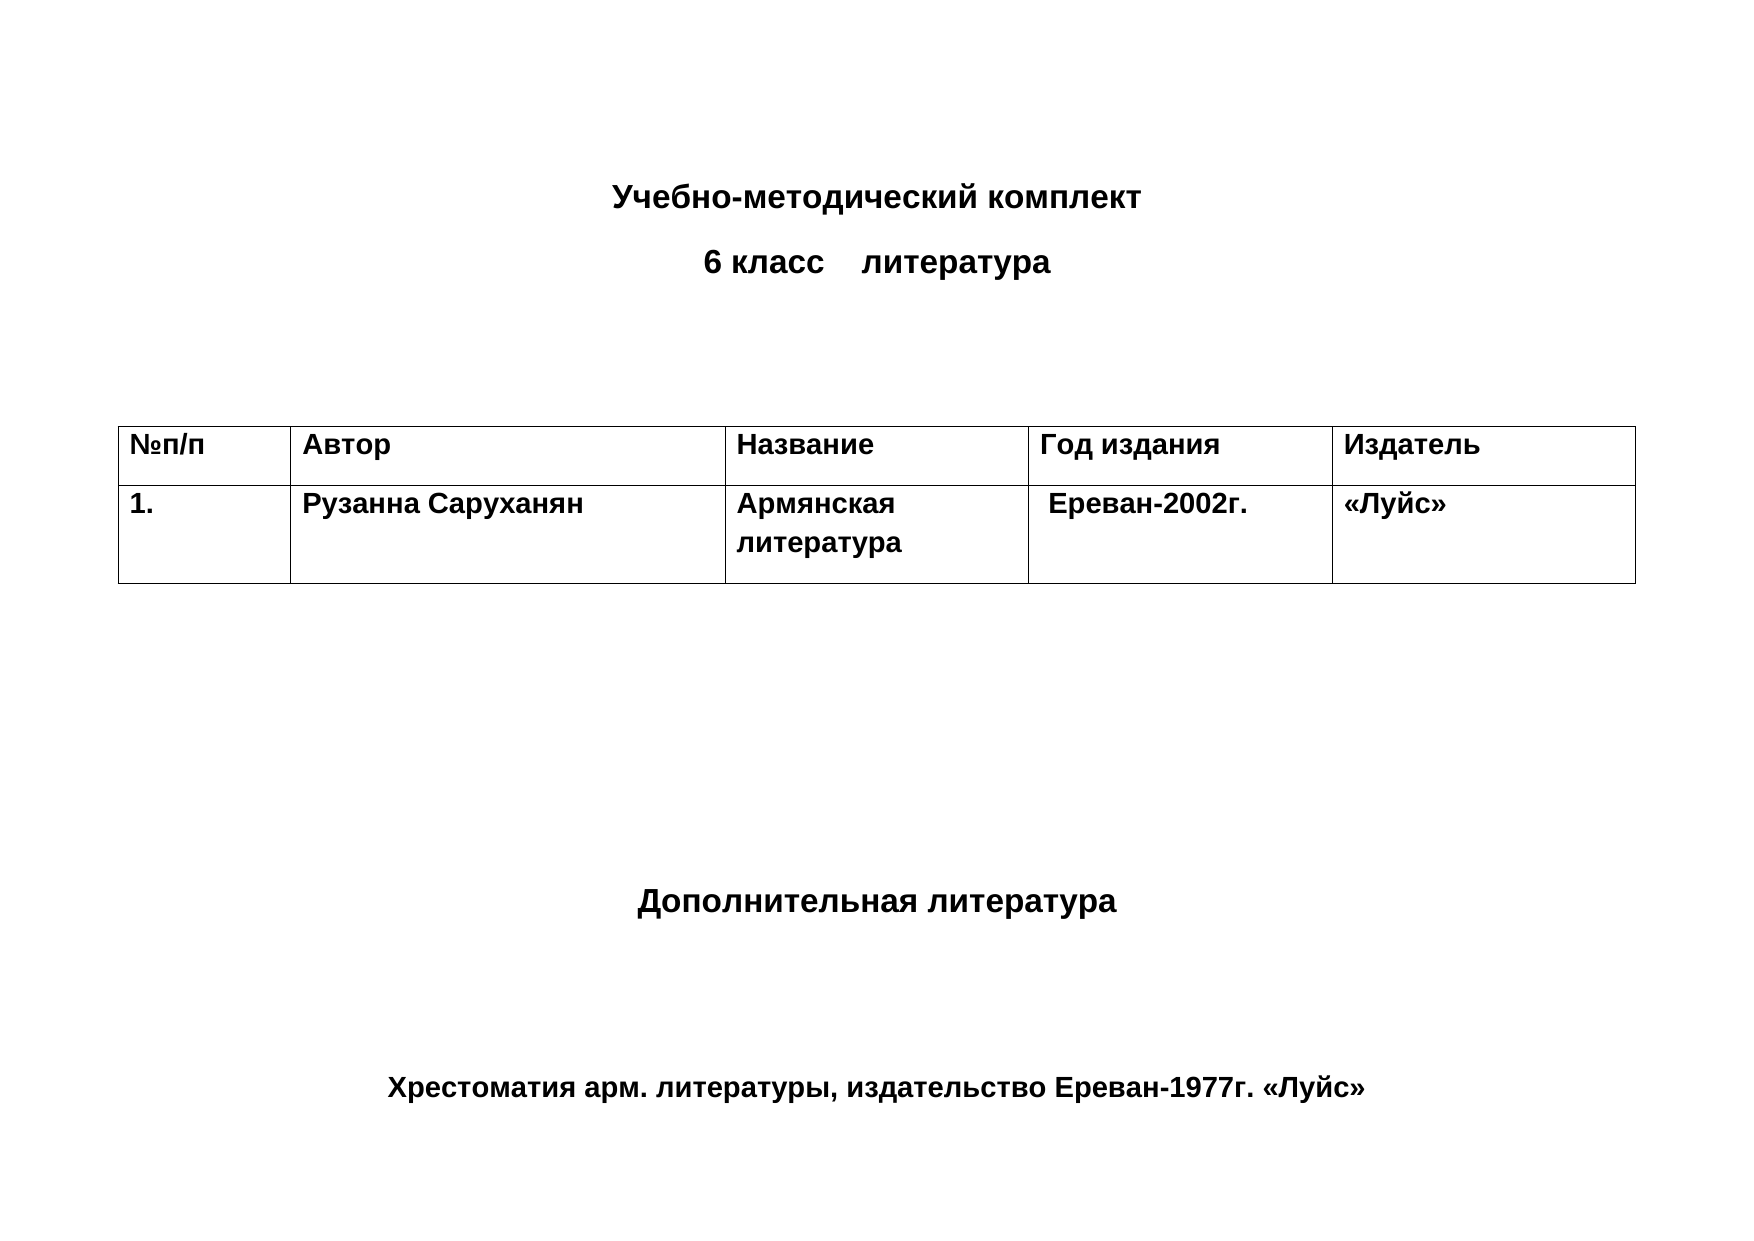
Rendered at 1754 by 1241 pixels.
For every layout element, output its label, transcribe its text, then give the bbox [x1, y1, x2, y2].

text Учебно-методический комплект [118, 177, 1636, 216]
text Хрестоматия арм. литературы, издательство Ереван-1977г. «Луйс» [118, 1070, 1636, 1104]
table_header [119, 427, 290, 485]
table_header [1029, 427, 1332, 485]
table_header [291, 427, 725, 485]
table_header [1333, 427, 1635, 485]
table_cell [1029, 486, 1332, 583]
text Дополнительная литература [118, 881, 1636, 919]
text 6 класс литература [118, 242, 1636, 281]
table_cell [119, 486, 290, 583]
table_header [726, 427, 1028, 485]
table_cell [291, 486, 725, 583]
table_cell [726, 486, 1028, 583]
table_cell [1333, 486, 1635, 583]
